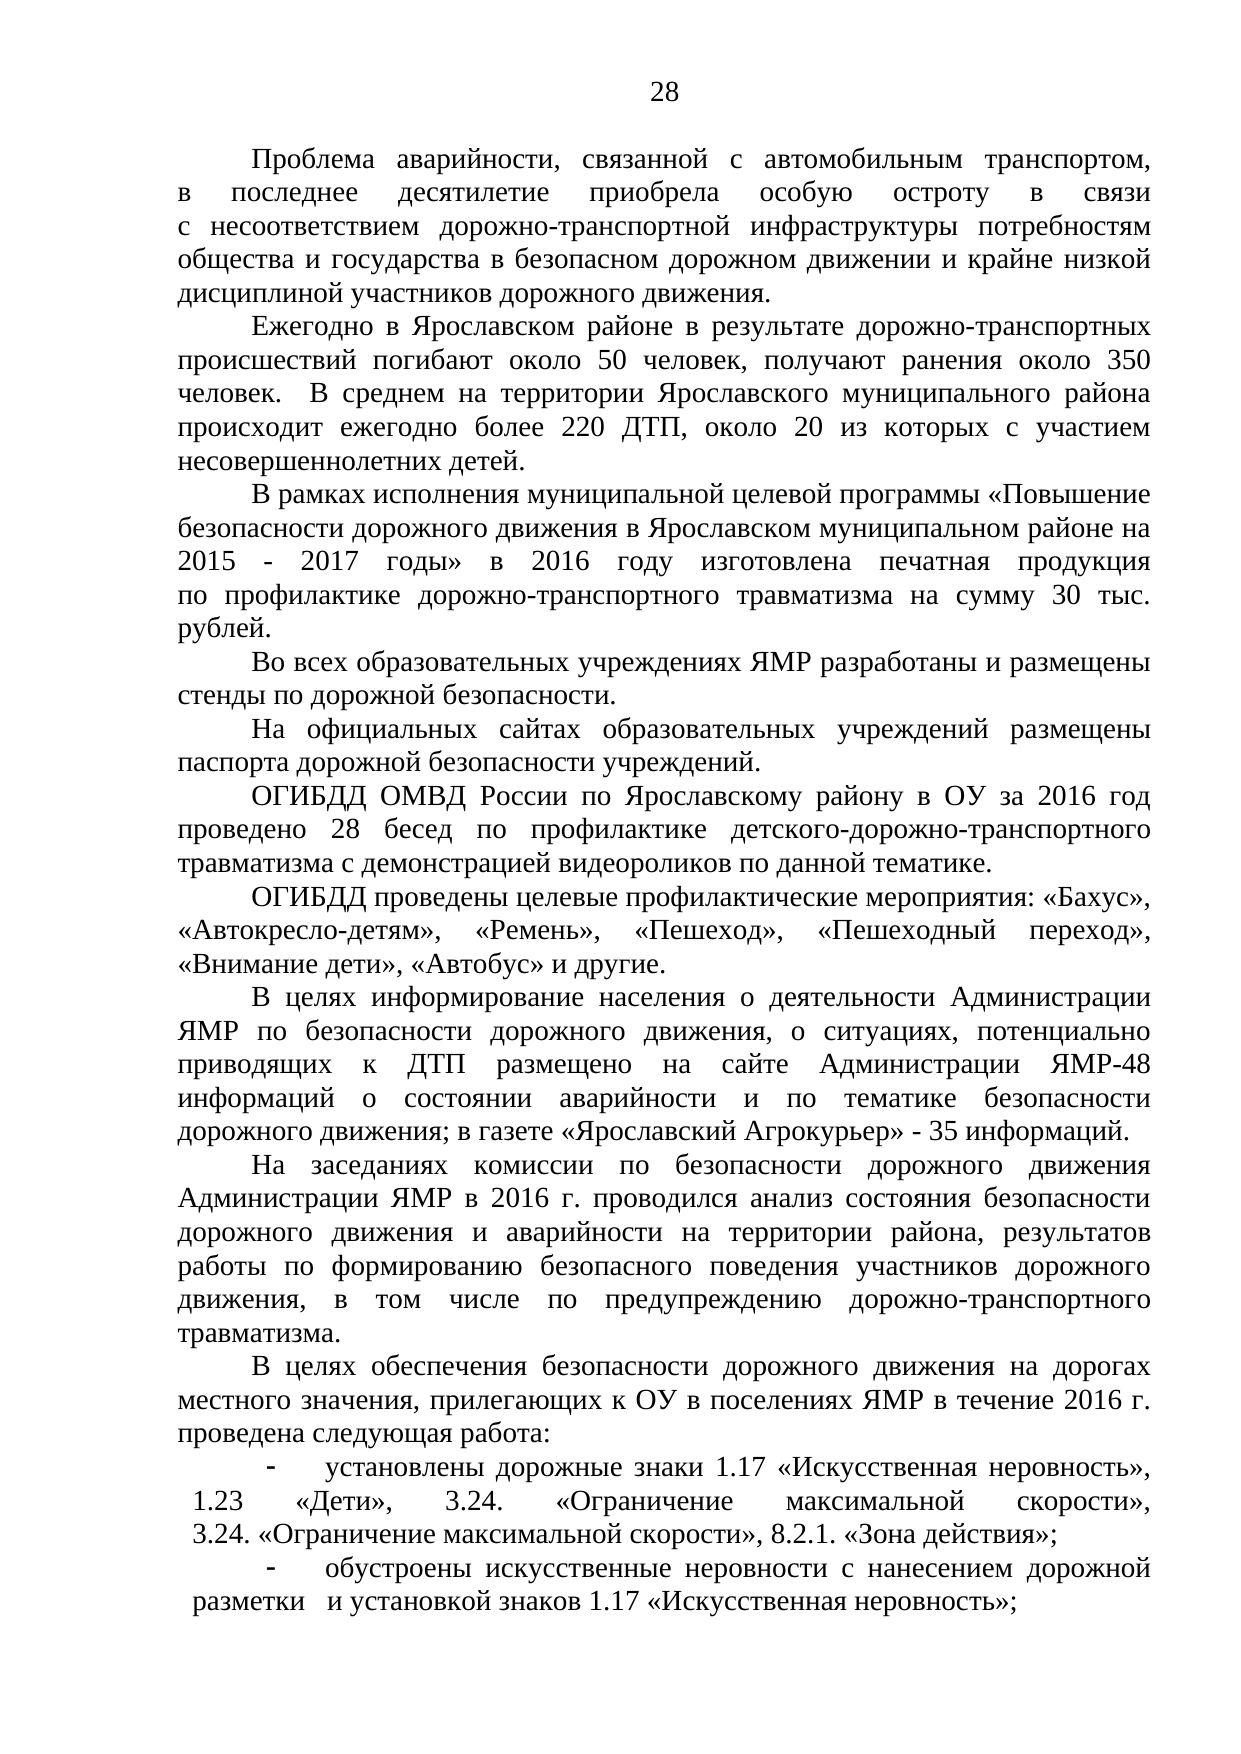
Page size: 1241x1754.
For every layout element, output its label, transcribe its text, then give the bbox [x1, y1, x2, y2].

text На заседаниях комиссии по безопасности дорожного движения Администрации ЯМР в . проводился анализ состояния безопасности дорожного движения и аварийности на территории района, результатов работы по формированию безопасного поведения участников дорожного движения, в том числе по предупреждению дорожно-транспортного травматизма. [177, 1147, 1152, 1348]
text Проблема аварийности, связанной с автомобильным транспортом, в последнее десятилетие приобрела особую остроту в связи с несоответствием дорожно-транспортной инфраструктуры потребностям общества и государства в безопасном дорожном движении и крайне низкой дисциплиной участников дорожного движения. [177, 141, 1152, 308]
text На официальных сайтах образовательных учреждений размещены паспорта дорожной безопасности учреждений. [177, 711, 1152, 778]
text ОГИБДД проведены целевые профилактические мероприятия: «Бахус», «Автокресло-детям», «Ремень», «Пешеход», «Пешеходный переход», «Внимание дети», «Автобус» и другие. [177, 879, 1152, 979]
text В целях обеспечения безопасности дорожного движения на дорогах местного значения, прилегающих к ОУ в поселениях ЯМР в течение . проведена следующая работа: [177, 1348, 1152, 1449]
text Ежегодно в Ярославском районе в результате дорожно-транспортных происшествий погибают около 50 человек, получают ранения около 350 человек. В среднем на территории Ярославского муниципального района происходит ежегодно более 220 ДТП, около 20 из которых с участием несовершеннолетних детей. [177, 308, 1152, 476]
text В рамках исполнения муниципальной целевой программы «Повышение безопасности дорожного движения в Ярославском муниципальном районе на 2015 - 2017 годы» в 2016 году изготовлена печатная продукция по профилактике дорожно-транспортного травматизма на сумму 30 тыс. рублей. [177, 476, 1152, 644]
list обустроены искусственные неровности с нанесением дорожной разметки и установкой знаков 1.17 «Искусственная неровность»; [192, 1550, 1152, 1617]
text Во всех образовательных учреждениях ЯМР разработаны и размещены стенды по дорожной безопасности. [177, 644, 1152, 711]
text В целях информирование населения о деятельности Администрации ЯМР по безопасности дорожного движения, о ситуациях, потенциально приводящих к ДТП размещено на сайте Администрации ЯМР-48 информаций о состоянии аварийности и по тематике безопасности дорожного движения; в газете «Ярославский Агрокурьер» - 35 информаций. [177, 979, 1152, 1147]
list установлены дорожные знаки 1.17 «Искусственная неровность», 1.23 «Дети», 3.24. «Ограничение максимальной скорости», 3.24. «Ограничение максимальной скорости», 8.2.1. «Зона действия»; [192, 1449, 1152, 1550]
text ОГИБДД ОМВД России по Ярославскому району в ОУ за 2016 год проведено 28 бесед по профилактике детского-дорожно-транспортного травматизма с демонстрацией видеороликов по данной тематике. [177, 778, 1152, 879]
